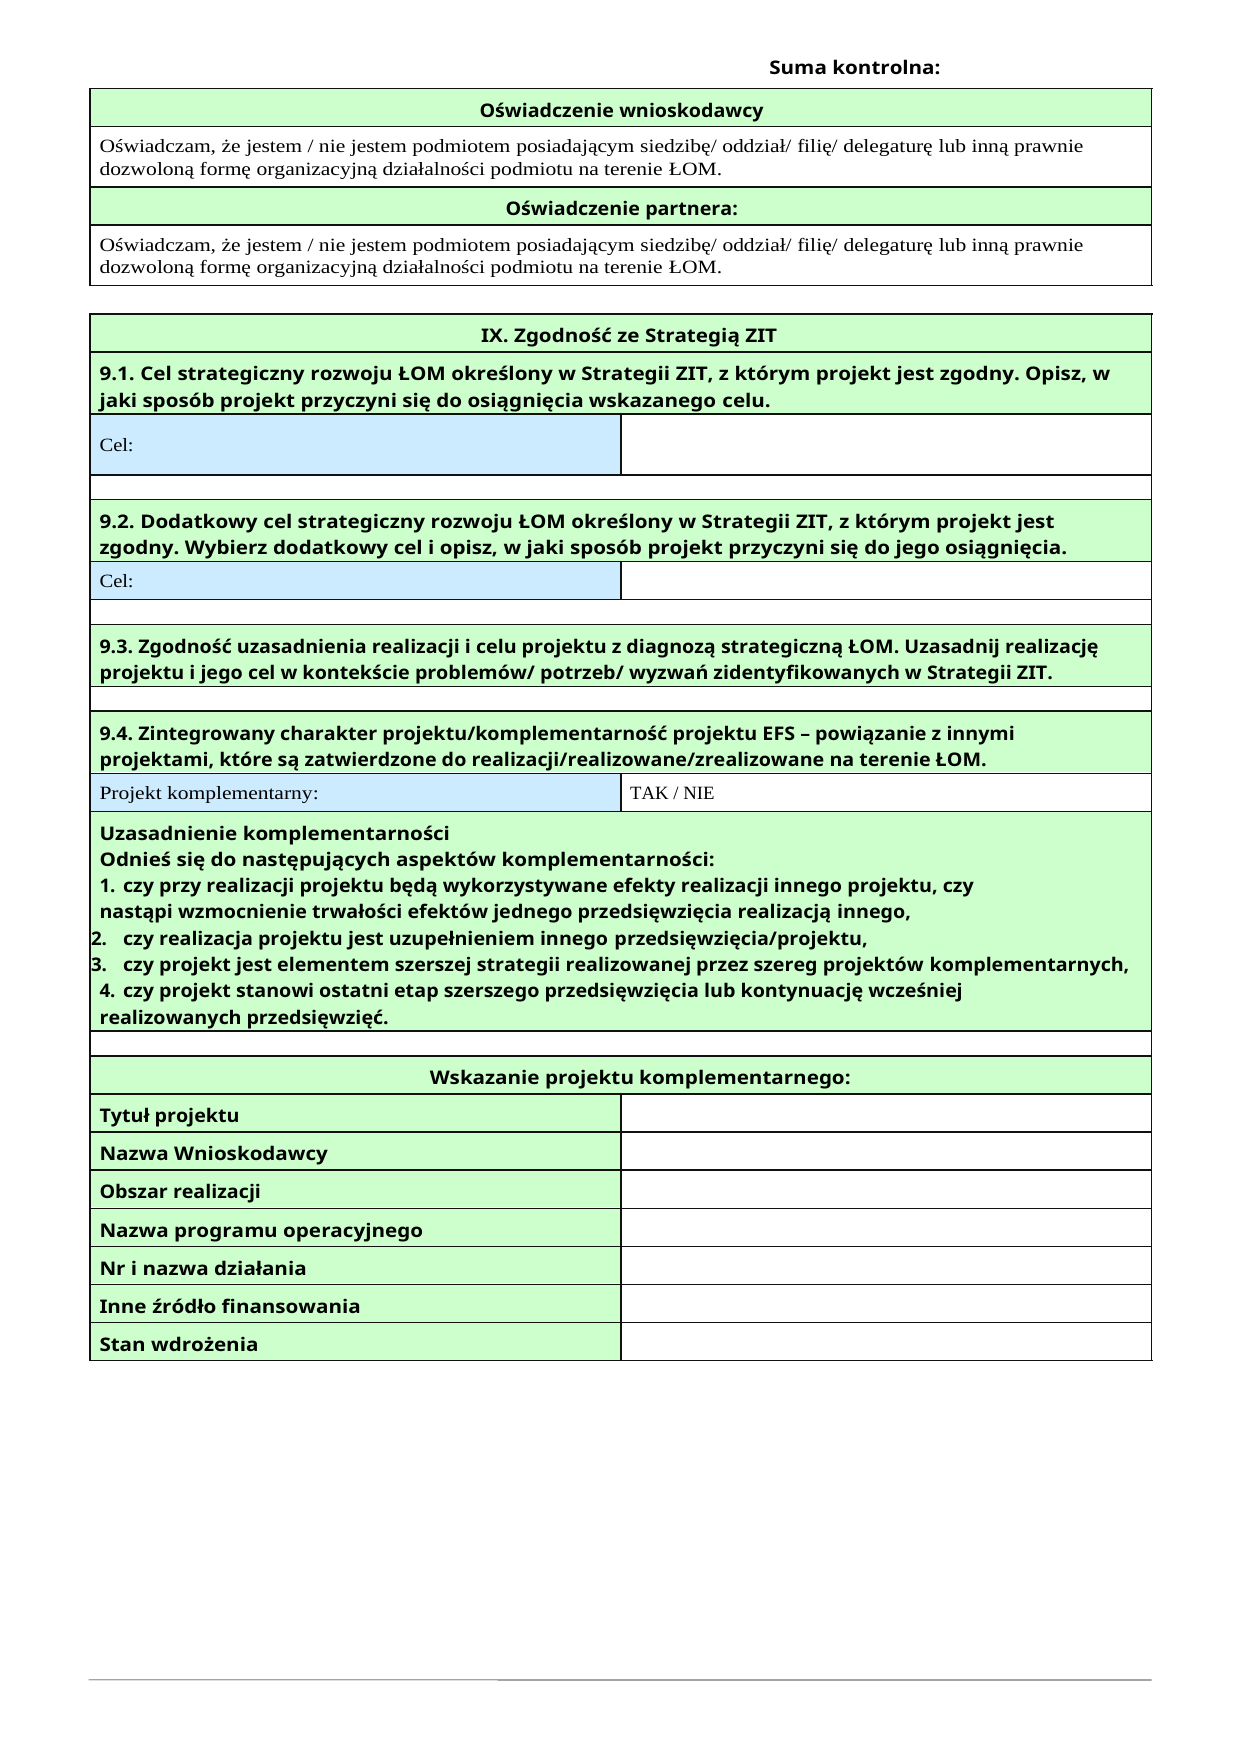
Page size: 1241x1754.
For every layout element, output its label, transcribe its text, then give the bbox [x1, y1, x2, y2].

table_header Oświadczenie wnioskodawcy [91, 89, 1151, 126]
table_cell Cel: [91, 562, 620, 599]
table_cell TAK / NIE [622, 774, 1151, 811]
table_cell [91, 687, 1151, 710]
table_cell Oświadczam, że jestem / nie jestem podmiotem posiadającym siedzibę/ oddział/ filię/ delegaturę lub inną prawnie dozwoloną formę organizacyjną działalności podmiotu na terenie ŁOM. [91, 127, 1151, 186]
table_cell 9.1. Cel strategiczny rozwoju ŁOM określony w Strategii ZIT, z którym projekt jest zgodny. Opisz, w jaki sposób projekt przyczyni się do osiągnięcia wskazanego celu. [91, 353, 1151, 413]
table_cell Nazwa programu operacyjnego [91, 1209, 620, 1246]
table_cell Inne źródło finansowania [91, 1285, 620, 1322]
table_cell [622, 1133, 1151, 1169]
table_cell 9.4. Zintegrowany charakter projektu/komplementarność projektu EFS – powiązanie z innymi projektami, które są zatwierdzone do realizacji/realizowane/zrealizowane na terenie ŁOM. [91, 712, 1151, 772]
table_cell [622, 562, 1151, 599]
table_cell Projekt komplementarny: [91, 774, 620, 811]
table_cell [622, 1209, 1151, 1246]
table_cell [622, 1285, 1151, 1322]
table_cell Wskazanie projektu komplementarnego: [91, 1057, 1151, 1093]
table_cell 9.2. Dodatkowy cel strategiczny rozwoju ŁOM określony w Strategii ZIT, z którym projekt jest zgodny. Wybierz dodatkowy cel i opisz, w jaki sposób projekt przyczyni się do jego osiągnięcia. [91, 500, 1151, 561]
table_cell [622, 415, 1151, 474]
table_cell Nazwa Wnioskodawcy [91, 1133, 620, 1169]
table_cell Nr i nazwa działania [91, 1247, 620, 1283]
table_cell Uzasadnienie komplementarności Odnieś się do następujących aspektów komplementarności: czy przy realizacji projektu będą wykorzystywane efekty realizacji innego projektu, czy nastąpi wzmocnienie trwałości efektów jednego przedsięwzięcia realizacją innego, czy realizacja projektu jest uzupełnieniem innego przedsięwzięcia/projektu, czy projekt jest elementem szerszej strategii realizowanej przez szereg projektów komplementarnych, czy projekt stanowi ostatni etap szerszego przedsięwzięcia lub kontynuację wcześniej realizowanych przedsięwzięć. [91, 812, 1151, 1030]
table_cell [622, 1095, 1151, 1131]
table_cell Obszar realizacji [91, 1171, 620, 1207]
table_cell Oświadczenie partnera: [91, 188, 1151, 224]
table_cell [91, 476, 1151, 499]
table_cell Stan wdrożenia [91, 1323, 620, 1360]
table_cell Cel: [91, 415, 620, 474]
table_cell Oświadczam, że jestem / nie jestem podmiotem posiadającym siedzibę/ oddział/ filię/ delegaturę lub inną prawnie dozwoloną formę organizacyjną działalności podmiotu na terenie ŁOM. [91, 226, 1151, 284]
table_cell Tytuł projektu [91, 1095, 620, 1131]
table_cell [91, 600, 1151, 623]
table_cell [91, 1032, 1151, 1055]
table_cell 9.3. Zgodność uzasadnienia realizacji i celu projektu z diagnozą strategiczną ŁOM. Uzasadnij realizację projektu i jego cel w kontekście problemów/ potrzeb/ wyzwań zidentyfikowanych w Strategii ZIT. [91, 625, 1151, 686]
table_cell [622, 1171, 1151, 1207]
table_cell [622, 1247, 1151, 1283]
table_cell [622, 1323, 1151, 1360]
table_header IX. Zgodność ze Strategią ZIT [91, 315, 1151, 351]
